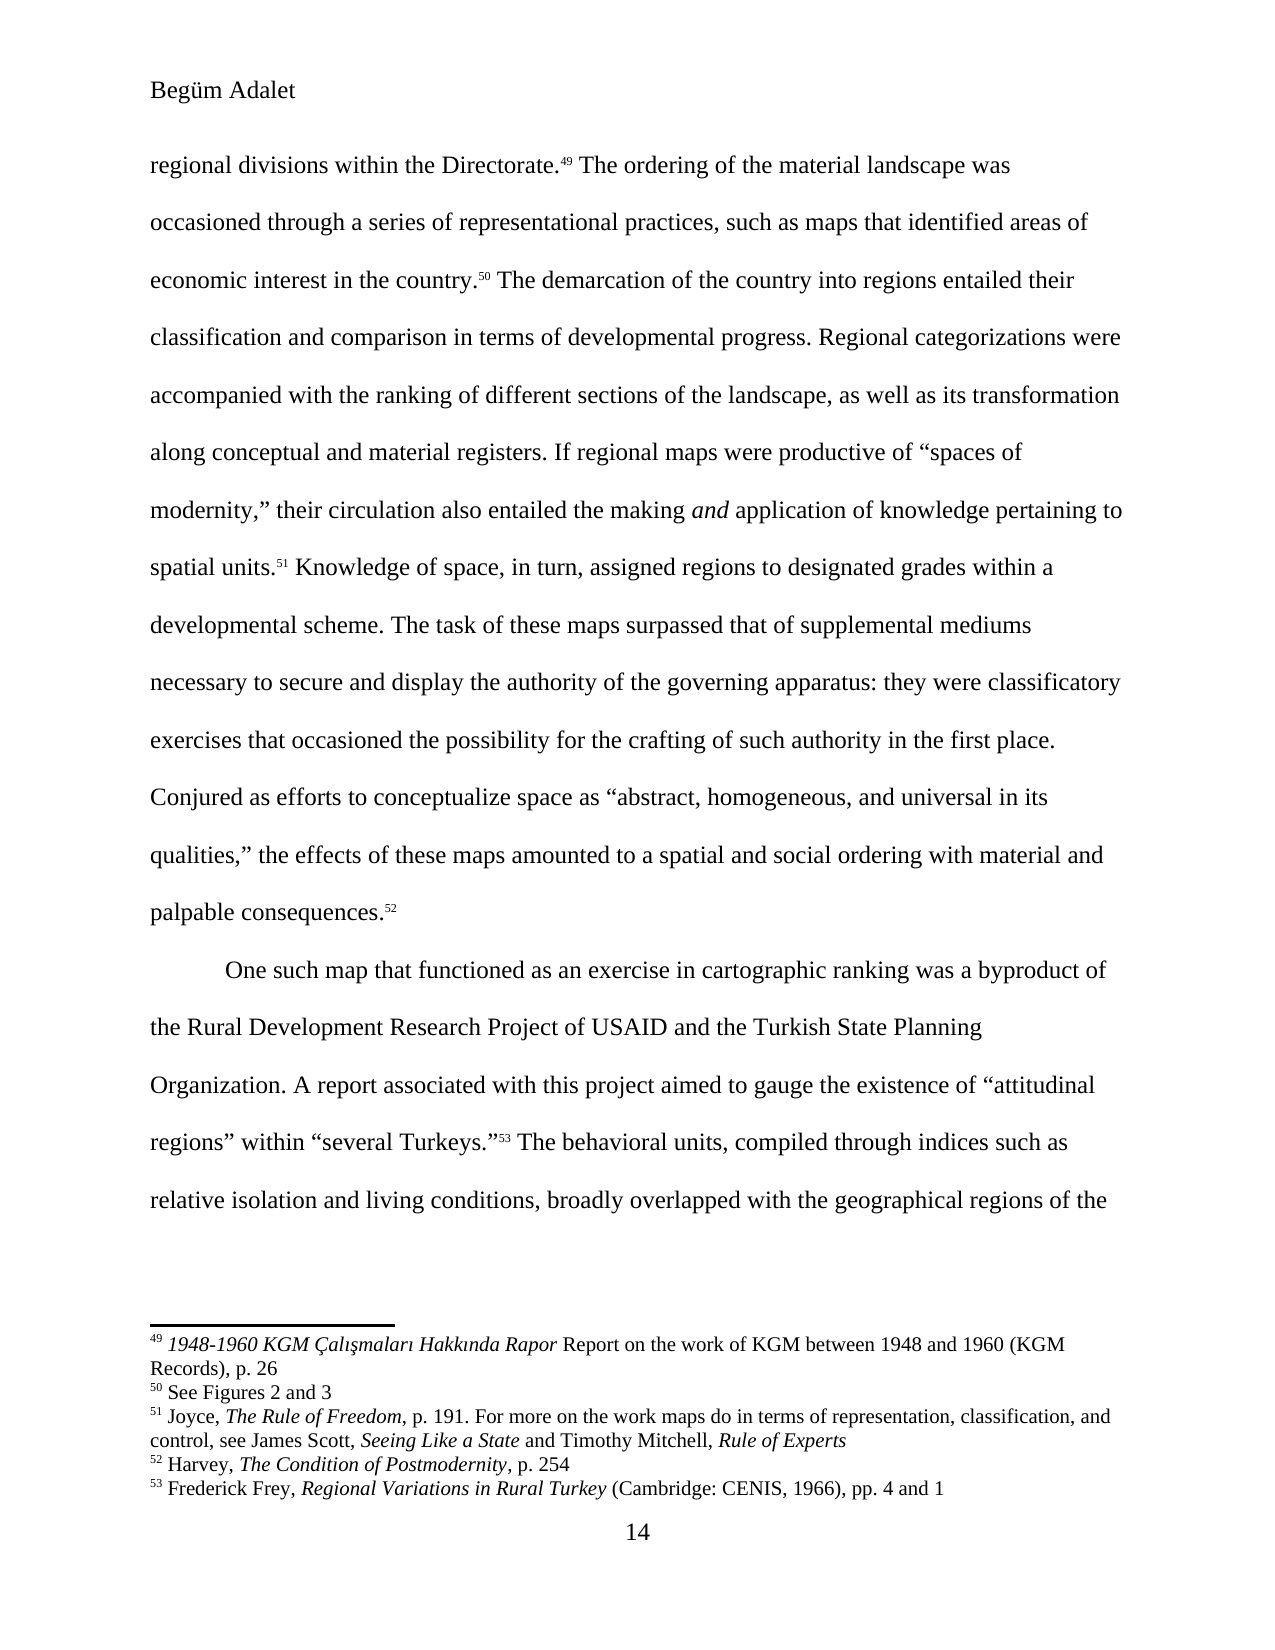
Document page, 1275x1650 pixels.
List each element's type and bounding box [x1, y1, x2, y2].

text [150, 955, 1125, 1214]
text [150, 150, 1125, 926]
